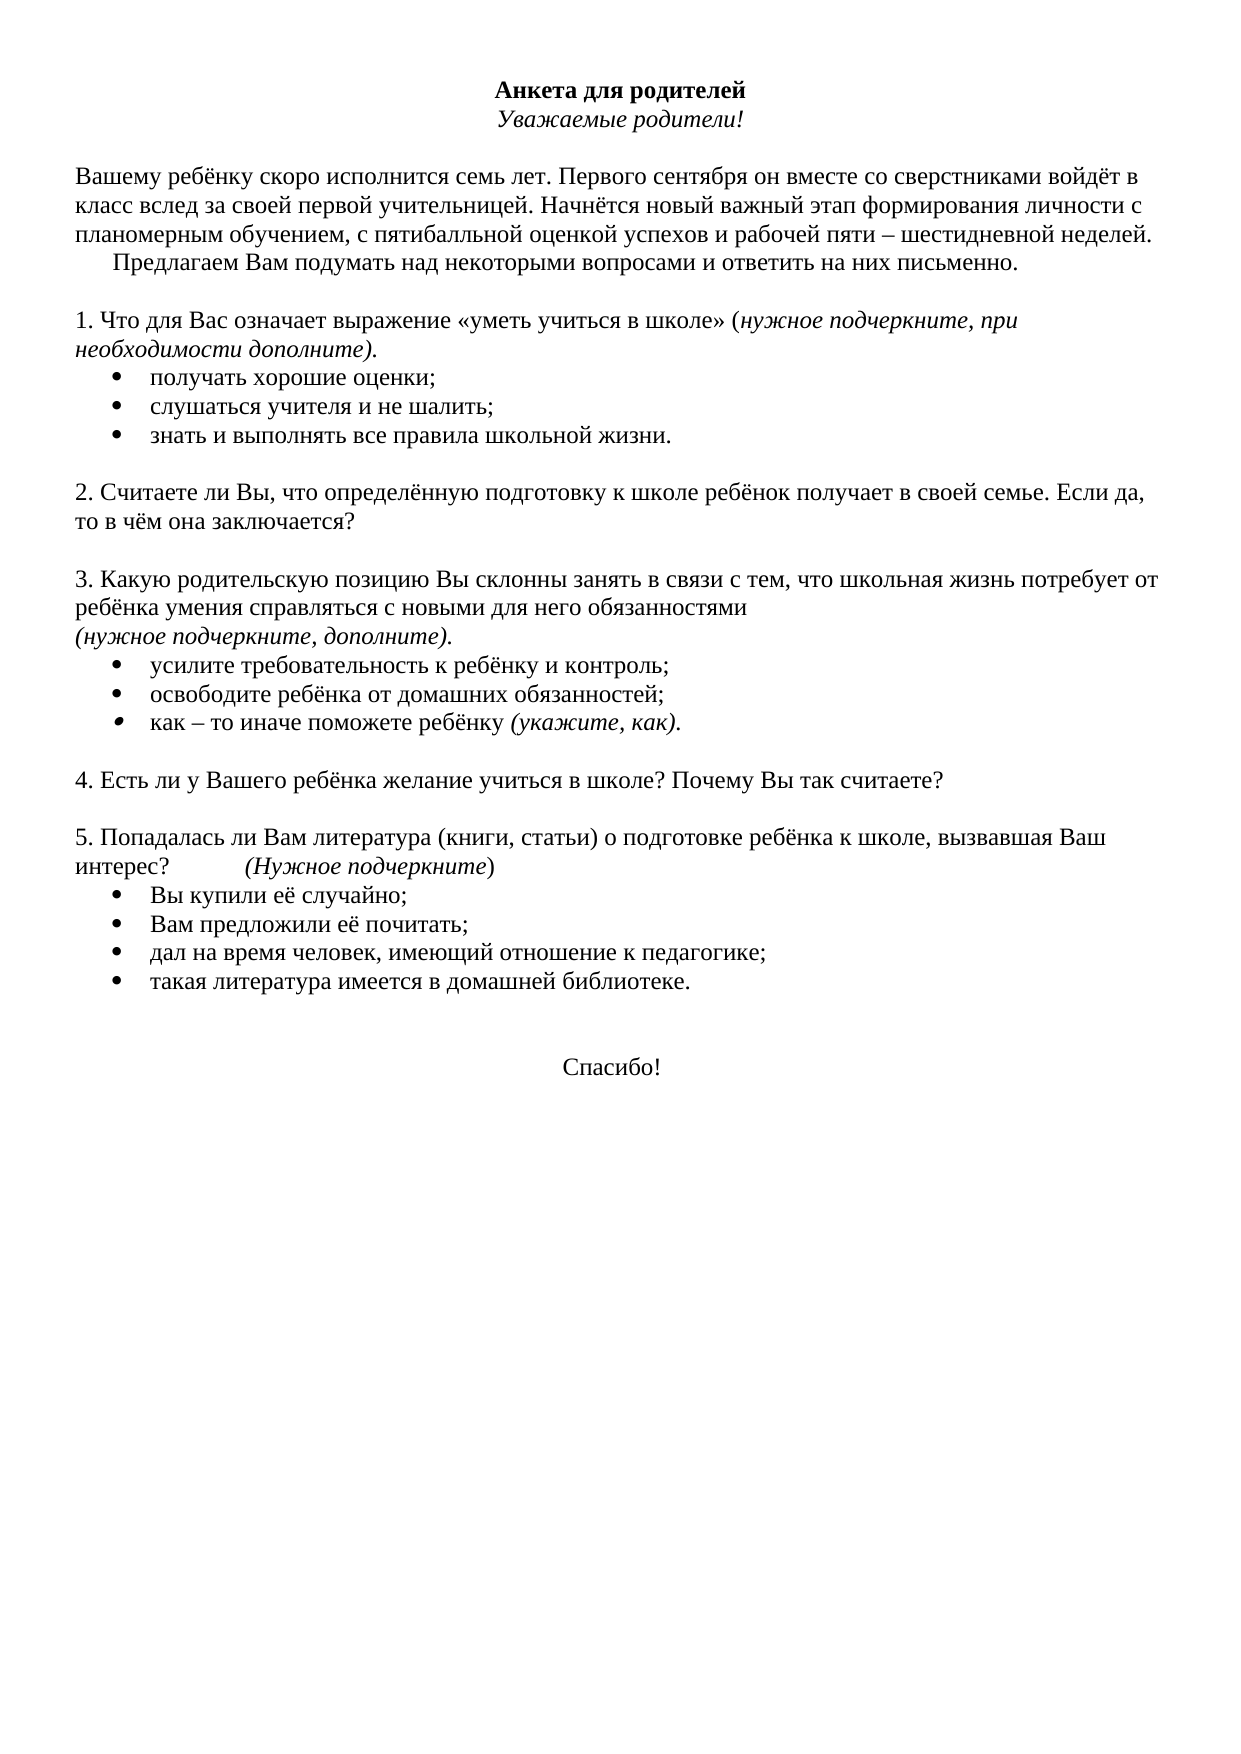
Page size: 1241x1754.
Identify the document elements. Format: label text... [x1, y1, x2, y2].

text Уважаемые родители! [75, 104, 1165, 132]
list такая литература имеется в домашней библиотеке. [112, 966, 1165, 995]
text 2. Считаете ли Вы, что определённую подготовку к школе ребёнок получает в своей семье. Если да, то в чём она заключается? [75, 477, 1165, 535]
list освободите ребёнка от домашних обязанностей; [112, 679, 1165, 707]
list Вы купили её случайно; [112, 880, 1165, 909]
text Предлагаем Вам подумать над некоторыми вопросами и ответить на них письменно. [75, 247, 1165, 276]
text Спасибо! [75, 1052, 1165, 1081]
list дал на время человек, имеющий отношение к педагогике; [112, 937, 1165, 966]
text Анкета для родителей [75, 75, 1165, 104]
text 5. Попадалась ли Вам литература (книги, статьи) о подготовке ребёнка к школе, вызвавшая Ваш интерес? (Нужное подчеркните) [75, 822, 1165, 880]
text 1. Что для Вас означает выражение «уметь учиться в школе» (нужное подчеркните, при необходимости дополните). [75, 305, 1165, 362]
text (нужное подчеркните, дополните). [75, 621, 1165, 650]
list усилите требовательность к ребёнку и контроль; [112, 650, 1165, 679]
text 3. Какую родительскую позицию Вы склонны занять в связи с тем, что школьная жизнь потребует от ребёнка умения справляться с новыми для него обязанностями [75, 564, 1165, 621]
list знать и выполнять все правила школьной жизни. [112, 420, 1165, 449]
text 4. Есть ли у Вашего ребёнка желание учиться в школе? Почему Вы так считаете? [75, 765, 1165, 794]
list получать хорошие оценки; [112, 362, 1165, 391]
list как – то иначе поможете ребёнку (укажите, как). [112, 707, 1165, 736]
list Вам предложили её почитать; [112, 909, 1165, 937]
text Вашему ребёнку скоро исполнится семь лет. Первого сентября он вместе со сверстниками войдёт в класс вслед за своей первой учительницей. Начнётся новый важный этап формирования личности с планомерным обучением, с пятибалльной оценкой успехов и рабочей пяти – шестидневной неделей. [75, 161, 1165, 247]
list слушаться учителя и не шалить; [112, 391, 1165, 420]
